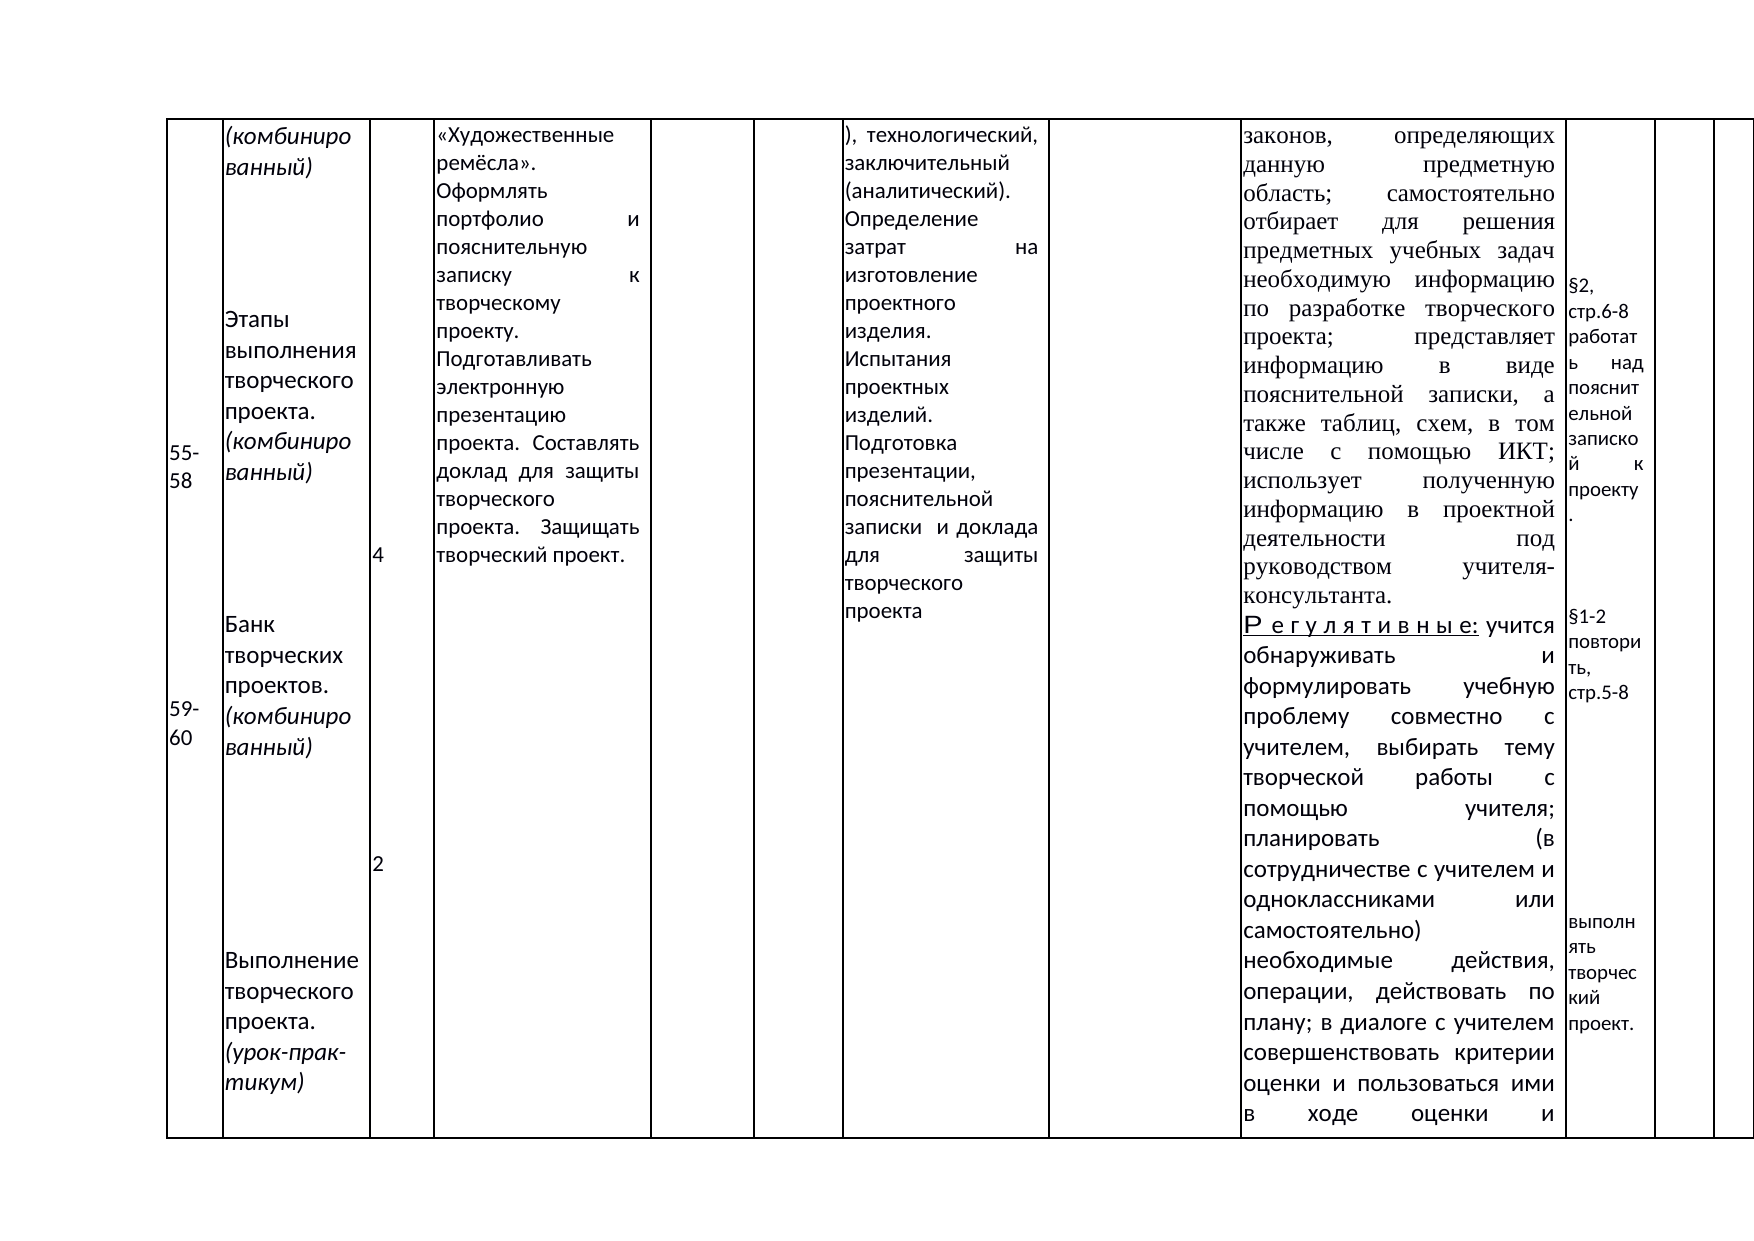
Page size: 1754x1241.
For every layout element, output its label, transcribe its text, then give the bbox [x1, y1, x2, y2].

table_cell [1715, 120, 1753, 1137]
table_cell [1242, 120, 1565, 1137]
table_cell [844, 120, 1048, 1137]
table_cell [1050, 120, 1240, 1137]
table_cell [435, 120, 650, 1137]
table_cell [224, 120, 369, 1137]
table_cell 16 2 4 2 6 [371, 120, 433, 1137]
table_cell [652, 120, 753, 1137]
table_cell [1567, 120, 1654, 1137]
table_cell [168, 120, 222, 1137]
table_cell [1656, 120, 1713, 1137]
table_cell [755, 120, 842, 1137]
